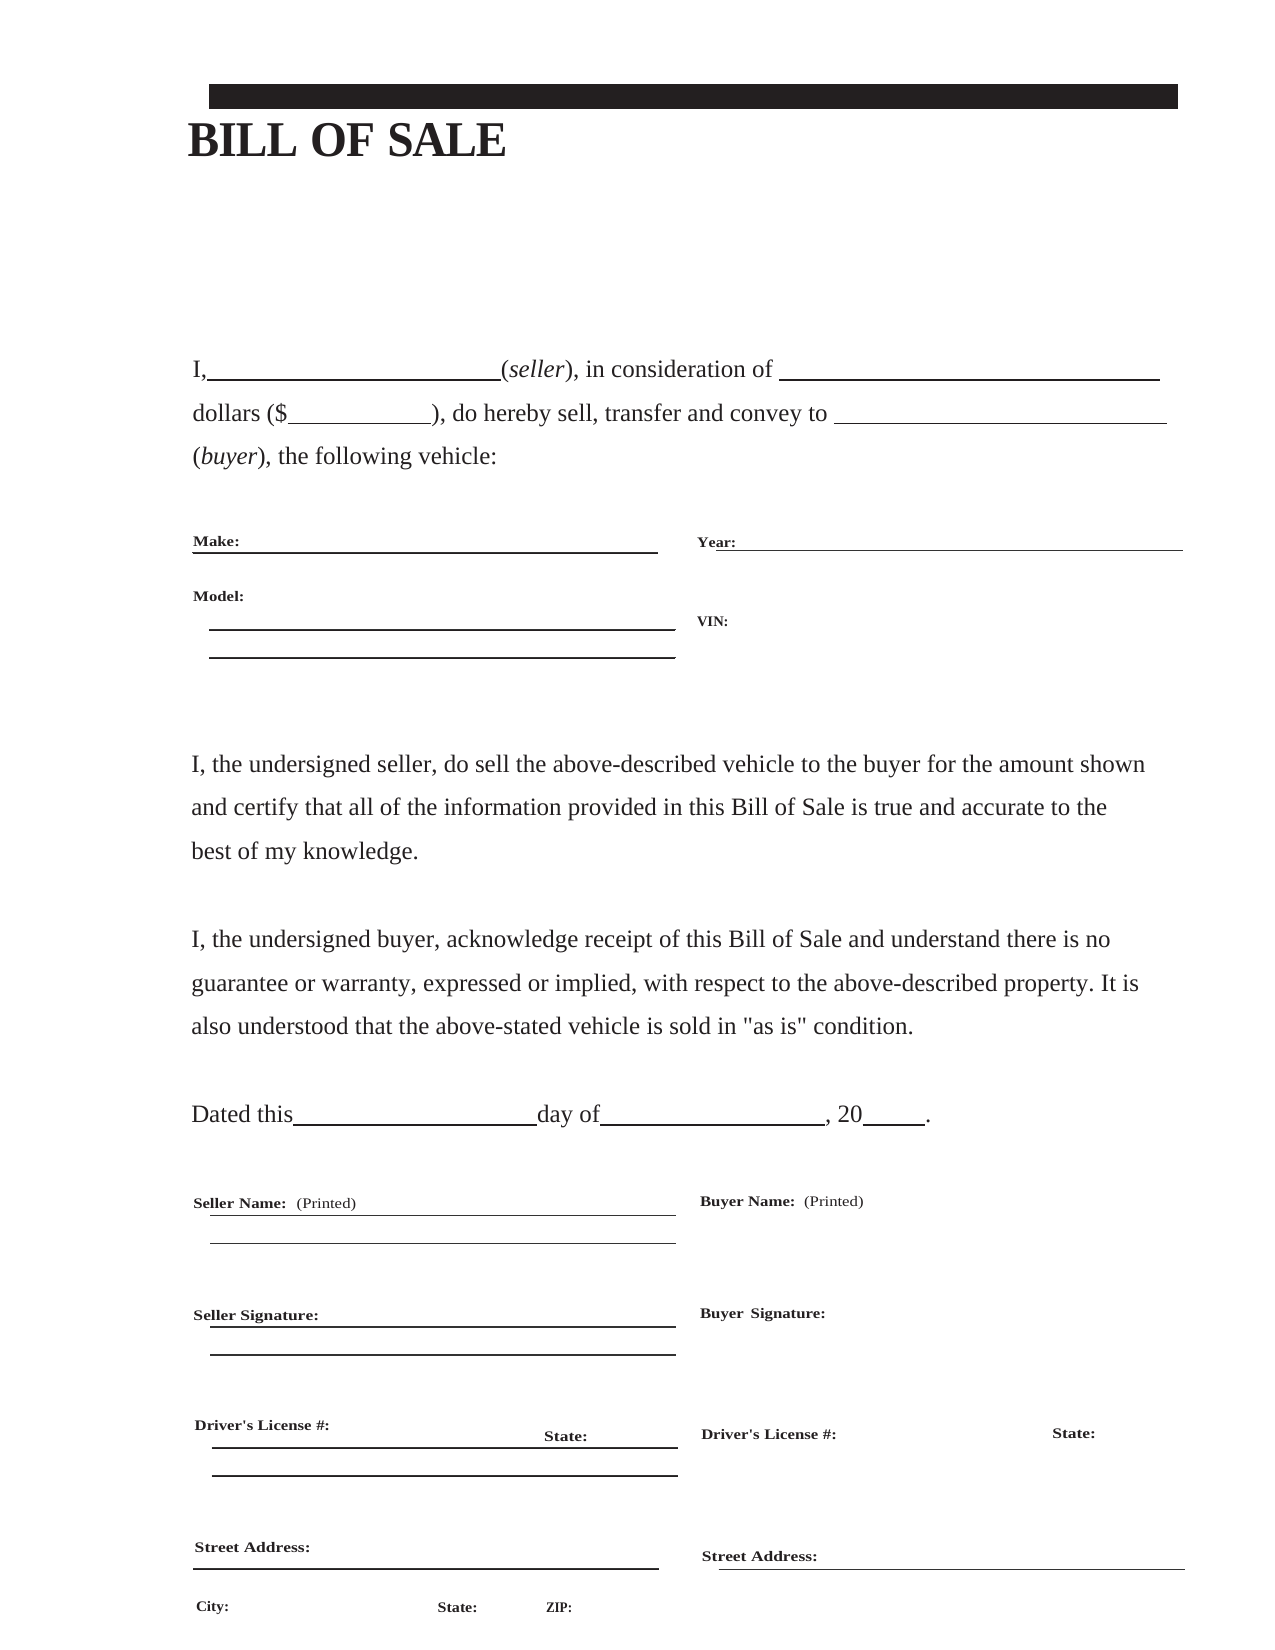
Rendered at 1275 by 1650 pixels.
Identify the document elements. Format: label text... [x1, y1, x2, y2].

text State: [544, 1428, 588, 1444]
text Street Address: [194, 1539, 573, 1556]
text I, the undersigned buyer, acknowledge receipt of this Bill of Sale and understand there is no guarantee or warranty, expressed or implied, with respect to the above-described property. It is also understood that the above-stated vehicle is sold in "as is" condition. [191, 924, 1178, 1040]
text Dated this day of , 20 . [191, 1099, 1196, 1128]
text I, the undersigned seller, do sell the above-described vehicle to the buyer for the amount shown and certify that all of the information provided in this Bill of Sale is true and accurate to the best of my knowledge. [191, 749, 1148, 865]
text Street Address: [702, 1547, 1196, 1564]
text Seller Name: (Printed) Buyer Name: (Printed) [193, 1193, 1196, 1212]
text Driver's License #: [701, 1426, 837, 1442]
text VIN: [697, 613, 1196, 630]
text Model: [193, 587, 245, 604]
text Seller Signature: Buyer Signature: [193, 1305, 1196, 1324]
text City: State: ZIP: [196, 1598, 573, 1616]
text Driver's License #: [194, 1416, 331, 1433]
text State: [1052, 1424, 1196, 1441]
text I, (seller), in consideration of dollars ($ ), do hereby sell, transfer and convey to (buyer), the following vehicle: [192, 354, 1178, 470]
text Make: [193, 533, 245, 550]
text BILL OF SALE [187, 112, 1196, 167]
text Year: [697, 534, 1196, 551]
